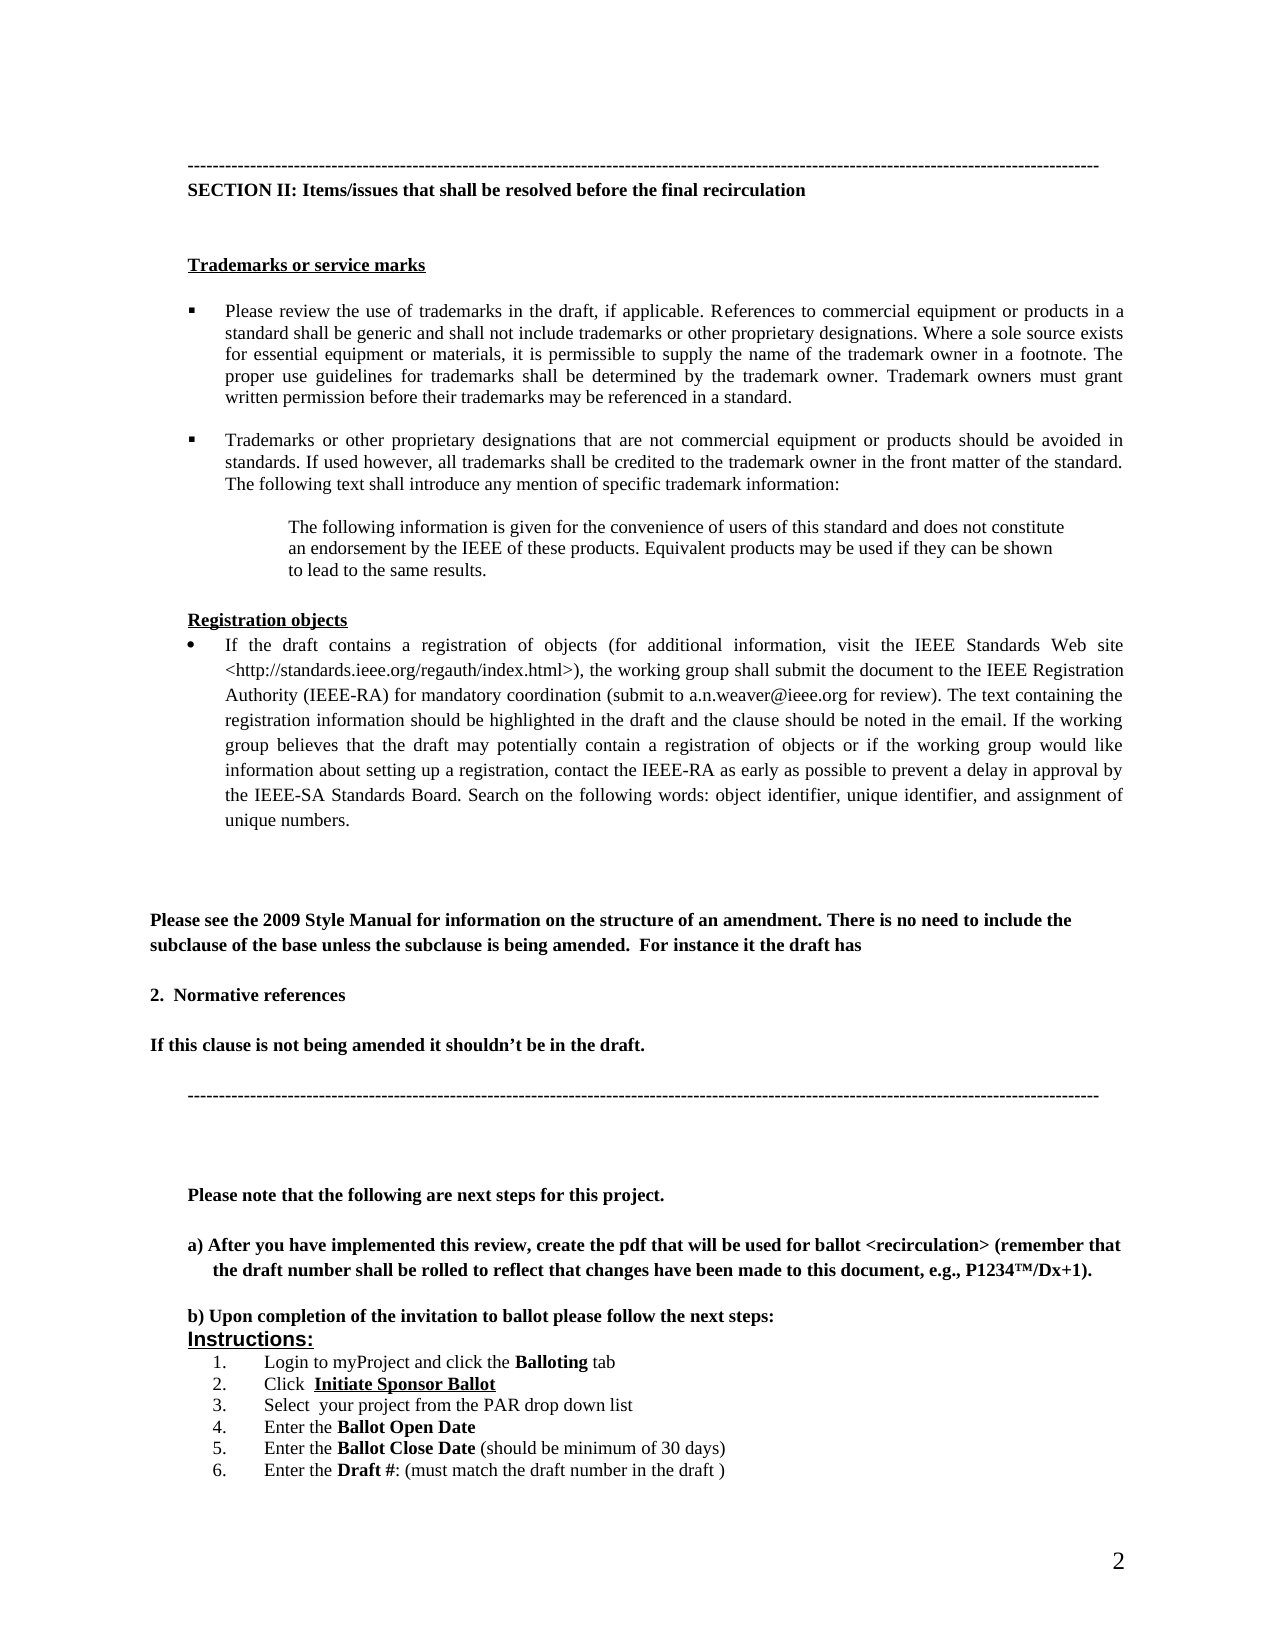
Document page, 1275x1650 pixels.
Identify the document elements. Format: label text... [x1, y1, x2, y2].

text 2. Normative references [150, 980, 1125, 1005]
text SECTION II: Items/issues that shall be resolved before the final recirculation [187, 175, 1125, 200]
text to lead to the same results. [288, 559, 1125, 580]
text -------------------------------------------------------------------------------------------------------------------------------------------------- [187, 150, 1125, 175]
text Please see the 2009 Style Manual for information on the structure of an amendment. There is no need to include the subclause of the base unless the subclause is being amended. For instance it the draft has [150, 905, 1125, 955]
text Registration objects [187, 605, 1125, 630]
list Trademarks or other proprietary designations that are not commercial equipment or products should be avoided in standards. If used however, all trademarks shall be credited to the trademark owner in the front matter of the standard. The following text shall introduce any mention of specific trademark information: [187, 429, 1125, 494]
text Trademarks or service marks [187, 250, 1125, 275]
text Please note that the following are next steps for this project. [187, 1180, 1125, 1205]
text an endorsement by the IEEE of these products. Equivalent products may be used if they can be shown [288, 537, 1125, 559]
text If this clause is not being amended it shouldn’t be in the draft. [150, 1030, 1125, 1055]
text -------------------------------------------------------------------------------------------------------------------------------------------------- [150, 1080, 1125, 1105]
list Please review the use of trademarks in the draft, if applicable. References to commercial equipment or products in a standard shall be generic and shall not include trademarks or other proprietary designations. Where a sole source exists for essential equipment or materials, it is permissible to supply the name of the trademark owner in a footnote. The proper use guidelines for trademarks shall be determined by the trademark owner. Trademark owners must grant written permission before their trademarks may be referenced in a standard. [187, 300, 1125, 408]
list If the draft contains a registration of objects (for additional information, visit the IEEE Standards Web site <http://standards.ieee.org/regauth/index.html>), the working group shall submit the document to the IEEE Registration Authority (IEEE-RA) for mandatory coordination (submit to a.n.weaver@ieee.org for review). The text containing the registration information should be highlighted in the draft and the clause should be noted in the email. If the working group believes that the draft may potentially contain a registration of objects or if the working group would like information about setting up a registration, contact the IEEE-RA as early as possible to prevent a delay in approval by the IEEE-SA Standards Board. Search on the following words: object identifier, unique identifier, and assignment of unique numbers. [187, 630, 1125, 830]
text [187, 1327, 1125, 1480]
text The following information is given for the convenience of users of this standard and does not constitute [288, 516, 1125, 537]
text b) Upon completion of the invitation to ballot please follow the next steps: [187, 1305, 1125, 1327]
text a) After you have implemented this review, create the pdf that will be used for ballot <recirculation> (remember that the draft number shall be rolled to reflect that changes have been made to this document, e.g., P1234™/Dx+1). [187, 1230, 1125, 1280]
